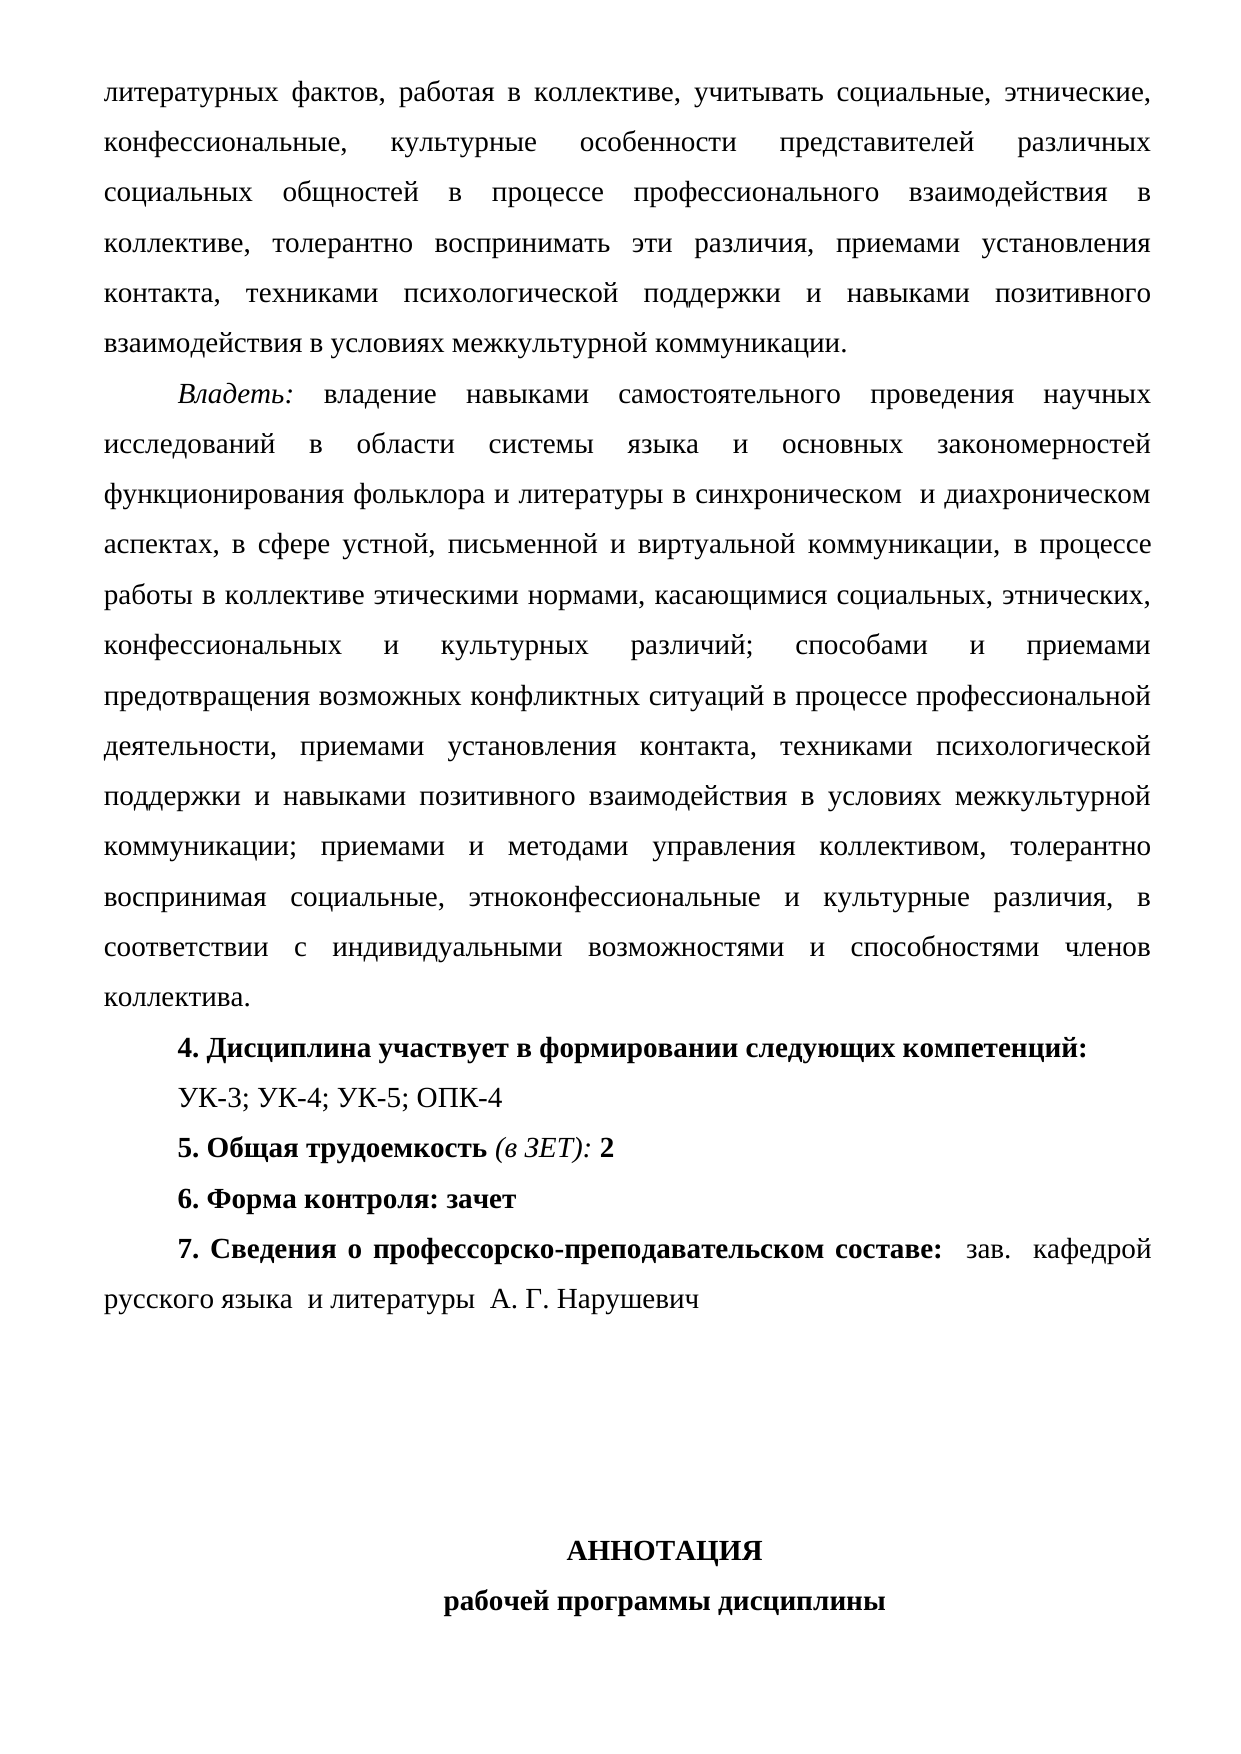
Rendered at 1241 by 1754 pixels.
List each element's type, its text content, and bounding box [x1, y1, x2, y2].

text рабочей программы дисциплины [103, 1583, 1152, 1617]
list УК-3; УК-4; УК-5; ОПК-4 [103, 1080, 1152, 1114]
list 5. Общая трудоемкость (в ЗЕТ): 2 [103, 1130, 1152, 1164]
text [103, 74, 1152, 359]
text АННОТАЦИЯ [103, 1533, 1152, 1566]
text Владеть: владение навыками самостоятельного проведения научных исследований в области системы языка и основных закономерностей функционирования фольклора и литературы в синхроническом и диахроническом аспектах, в сфере устной, письменной и виртуальной коммуникации, в процессе работы в коллективе этическими нормами, касающимися социальных, этнических, конфессиональных и культурных различий; способами и приемами предотвращения возможных конфликтных ситуаций в процессе профессиональной деятельности, приемами установления контакта, техниками психологической поддержки и навыками позитивного взаимодействия в условиях межкультурной коммуникации; приемами и методами управления коллективом, толерантно воспринимая социальные, этноконфессиональные и культурные различия, в соответствии с индивидуальными возможностями и способностями членов коллектива. [103, 376, 1152, 1013]
list 6. Форма контроля: зачет [103, 1181, 1152, 1214]
list 4. Дисциплина участвует в формировании следующих компетенций: [103, 1030, 1152, 1063]
list 7. Сведения о профессорско-преподавательском составе: зав. кафедрой русского языка и литературы А. Г. Нарушевич [103, 1231, 1152, 1315]
